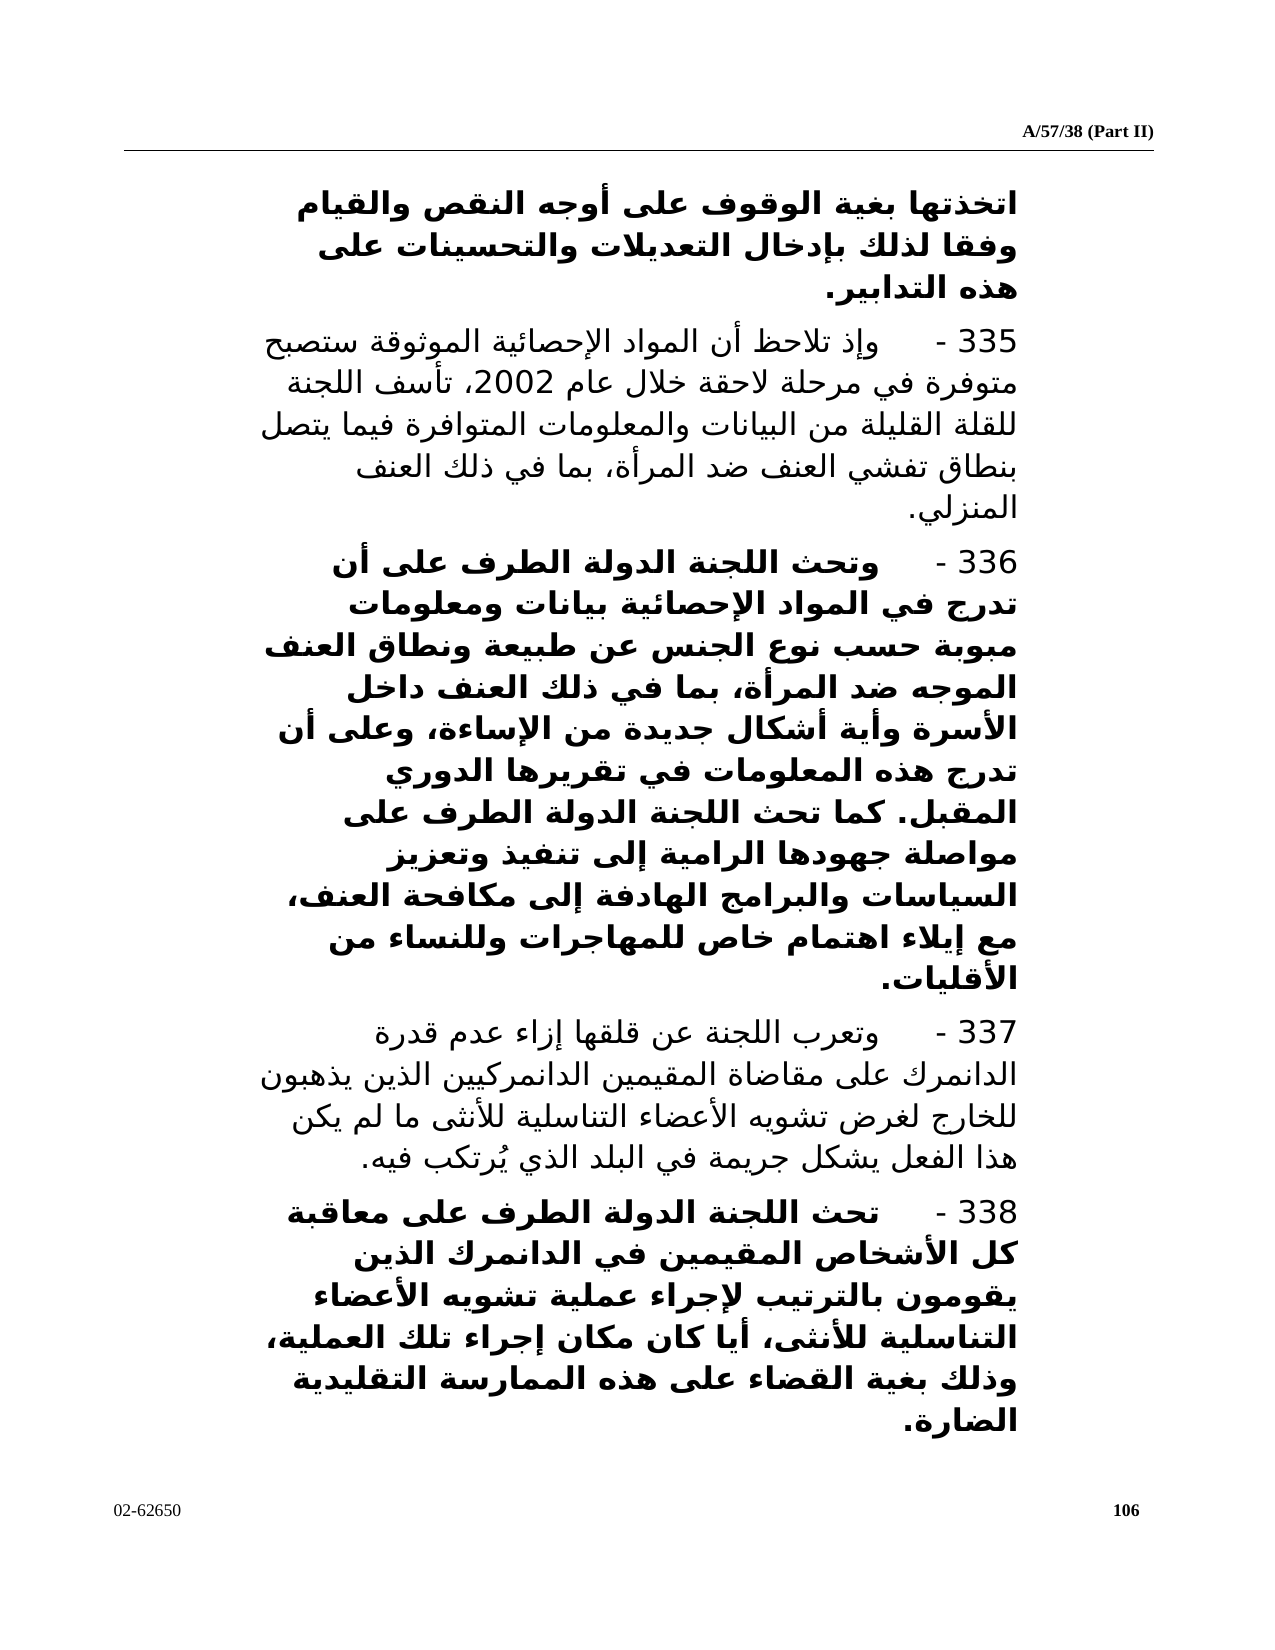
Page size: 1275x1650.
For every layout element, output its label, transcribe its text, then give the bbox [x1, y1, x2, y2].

text 337 - وتعرب اللجنة عن قلقها إزاء عدم قدرة الدانمرك على مقاضاة المقيمين الدانمركيين الذين يذهبون للخارج لغرض تشويه الأعضاء التناسلية للأنثى ما لم يكن هذا الفعل يشكل جريمة في البلد الذي يُرتكب فيه. [256, 1011, 1018, 1177]
text 335 - وإذ تلاحظ أن المواد الإحصائية الموثوقة ستصبح متوفرة في مرحلة لاحقة خلال عام 2002، تأسف اللجنة للقلة القليلة من البيانات والمعلومات المتوافرة فيما يتصل بنطاق تفشي العنف ضد المرأة، بما في ذلك العنف المنزلي. [256, 319, 1018, 527]
text 338 - تحث اللجنة الدولة الطرف على معاقبة كل الأشخاص المقيمين في الدانمرك الذين يقومون بالترتيب لإجراء عملية تشويه الأعضاء التناسلية للأنثى، أيا كان مكان إجراء تلك العملية، وذلك بغية القضاء على هذه الممارسة التقليدية الضارة. [256, 1190, 1018, 1440]
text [256, 181, 1018, 306]
text 336 - وتحث اللجنة الدولة الطرف على أن تدرج في المواد الإحصائية بيانات ومعلومات مبوبة حسب نوع الجنس عن طبيعة ونطاق العنف الموجه ضد المرأة، بما في ذلك العنف داخل الأسرة وأية أشكال جديدة من الإساءة، وعلى أن تدرج هذه المعلومات في تقريرها الدوري المقبل. كما تحث اللجنة الدولة الطرف على مواصلة جهودها الرامية إلى تنفيذ وتعزيز السياسات والبرامج الهادفة إلى مكافحة العنف، مع إيلاء اهتمام خاص للمهاجرات وللنساء من الأقليات. [256, 540, 1018, 998]
